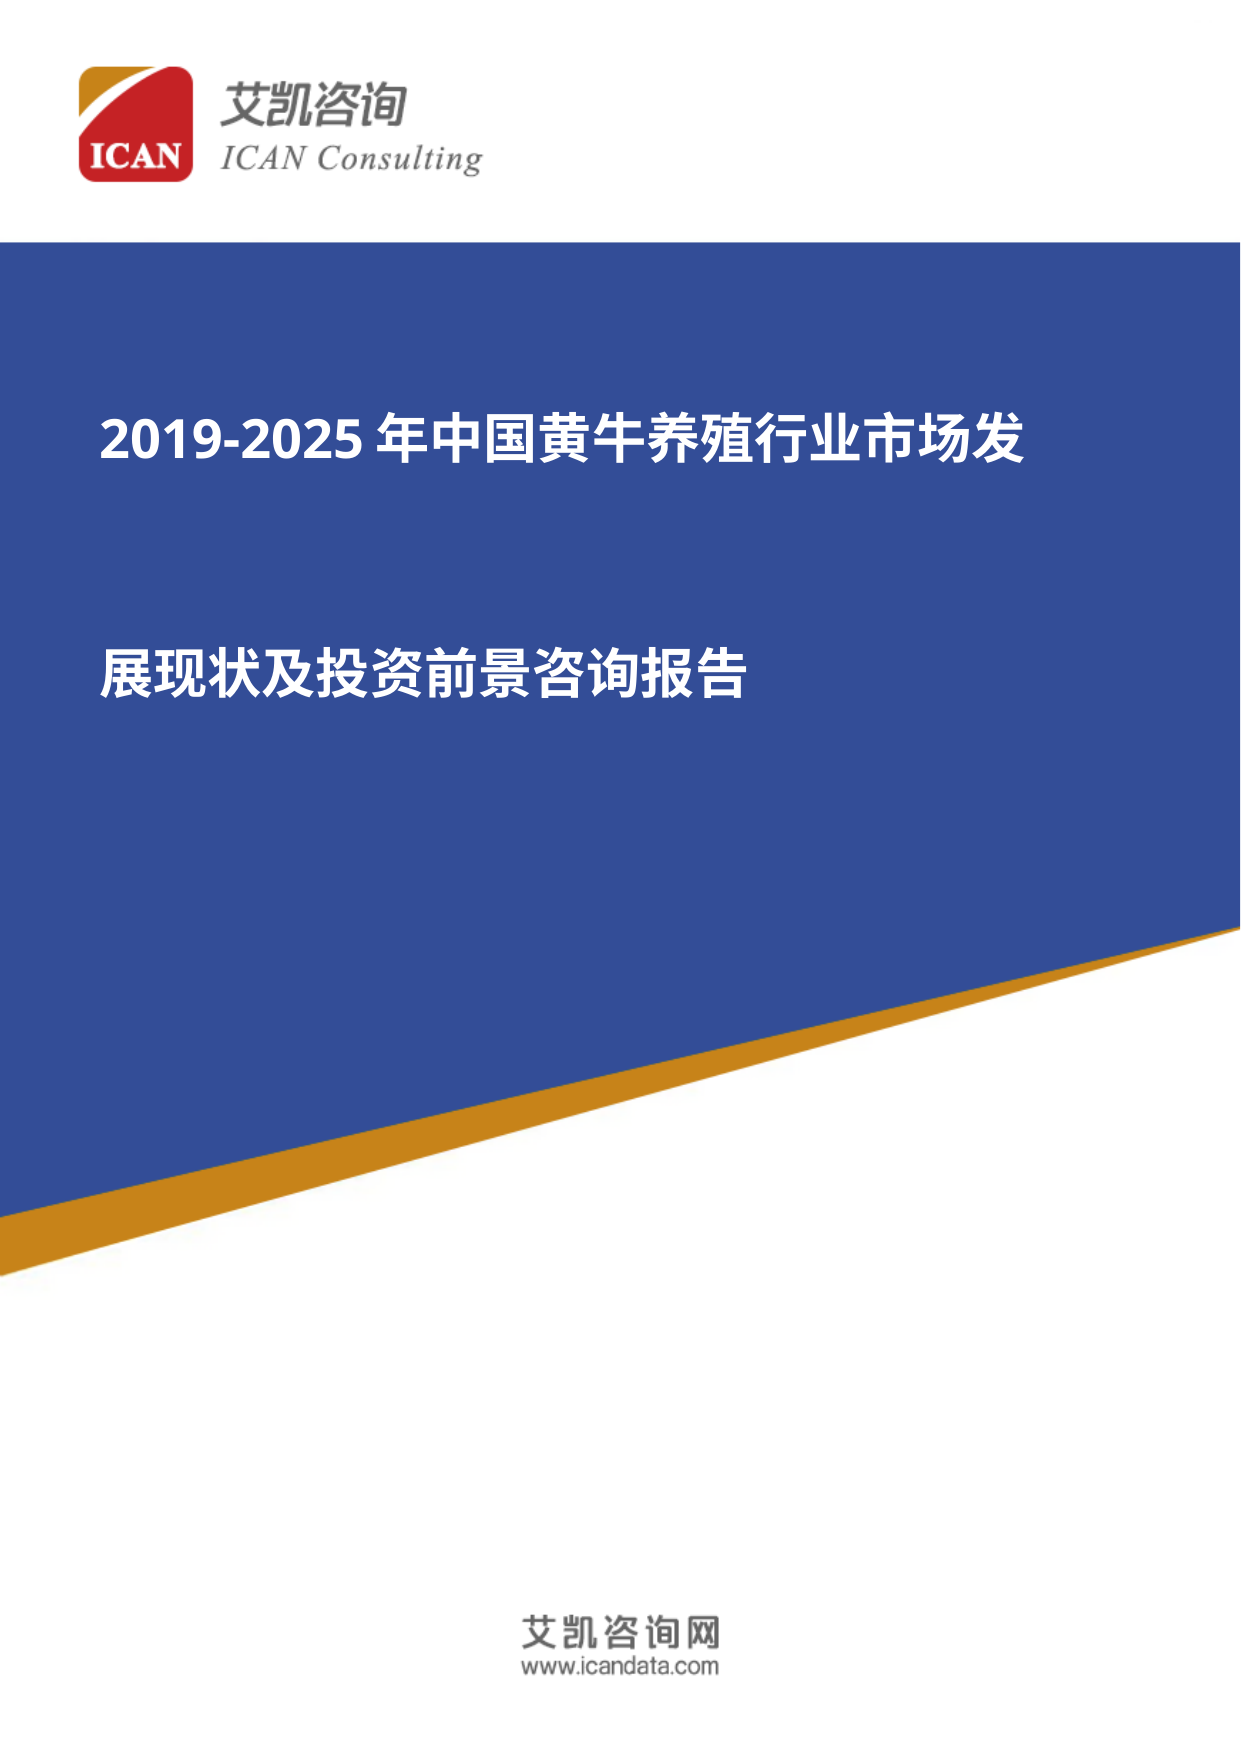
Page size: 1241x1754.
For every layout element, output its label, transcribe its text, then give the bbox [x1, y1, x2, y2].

subtitle 2019-2025年中国黄牛养殖行业市场发展现状及投资前景咨询报告 [99, 386, 1053, 718]
picture [0, 5, 1241, 1754]
